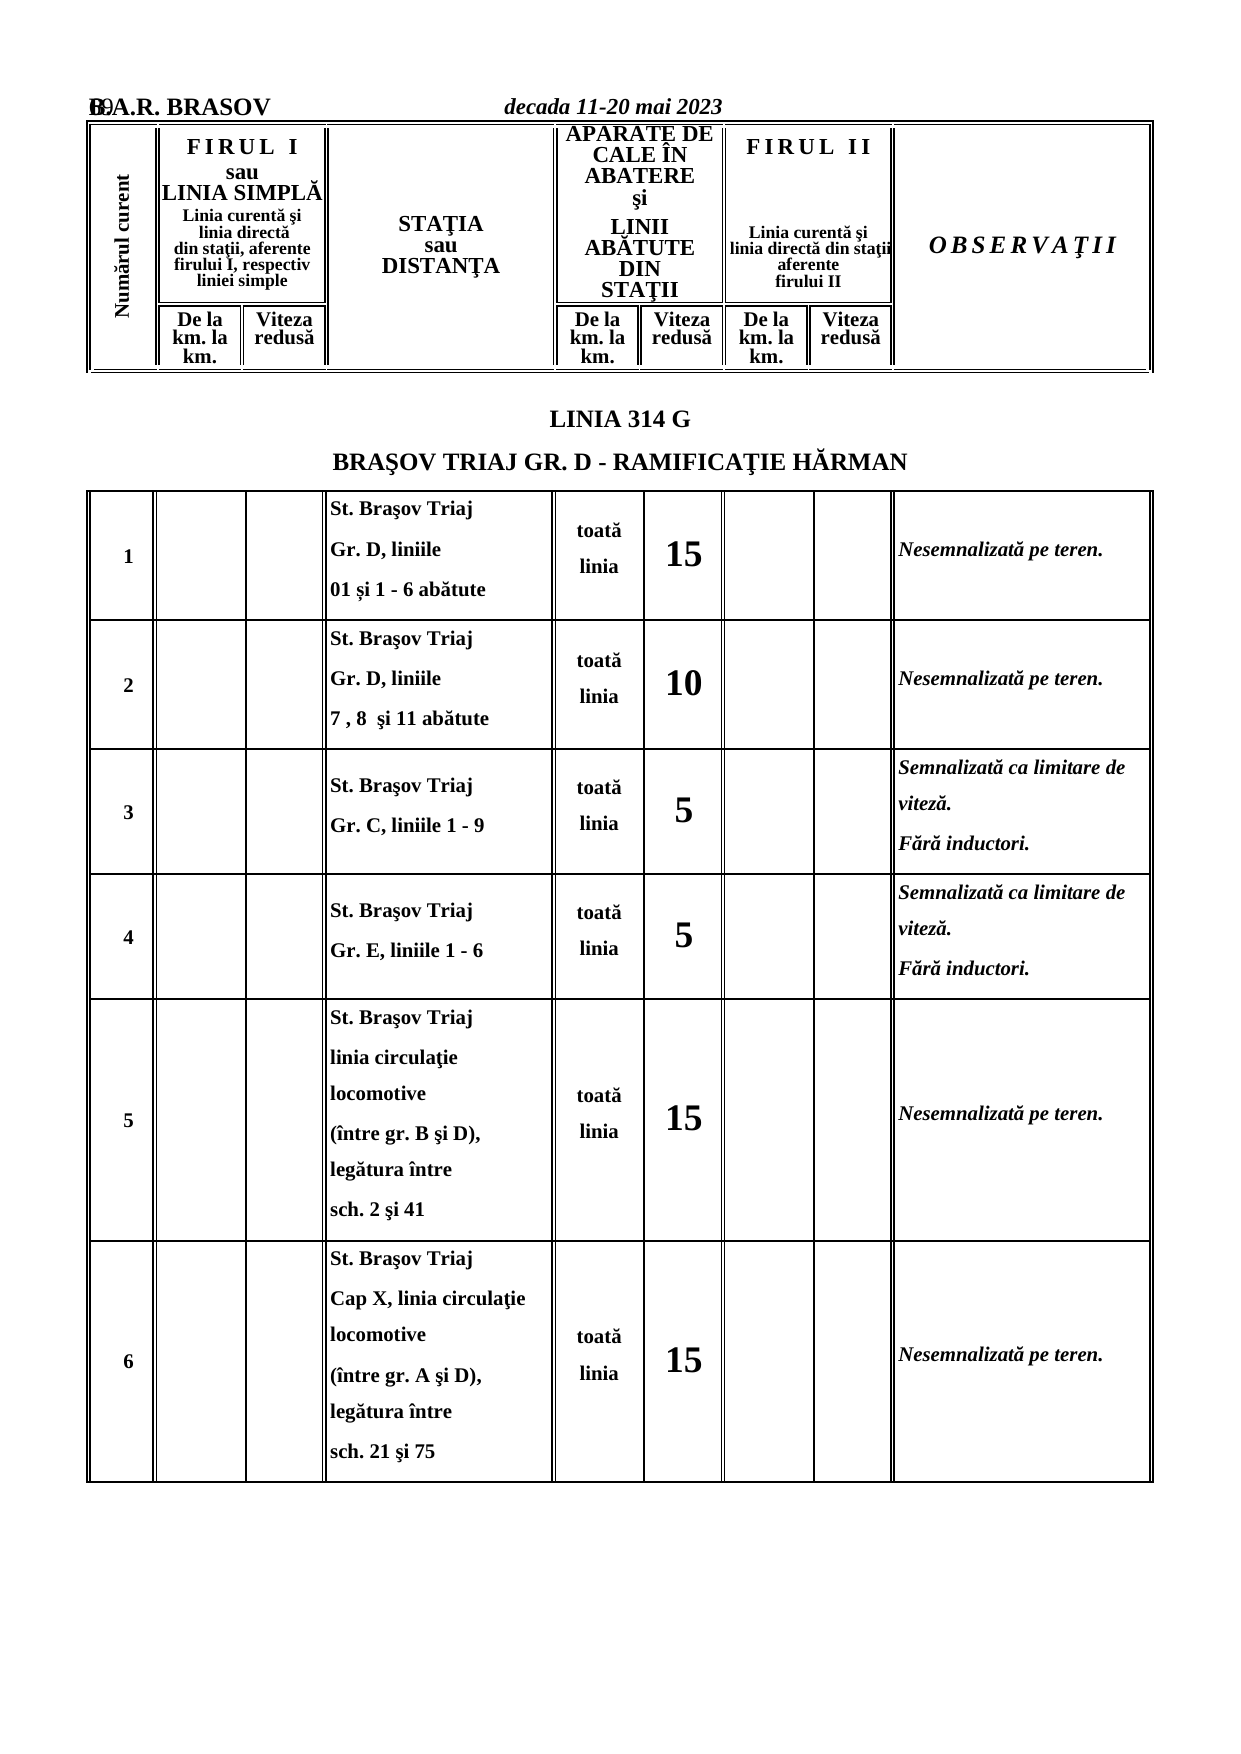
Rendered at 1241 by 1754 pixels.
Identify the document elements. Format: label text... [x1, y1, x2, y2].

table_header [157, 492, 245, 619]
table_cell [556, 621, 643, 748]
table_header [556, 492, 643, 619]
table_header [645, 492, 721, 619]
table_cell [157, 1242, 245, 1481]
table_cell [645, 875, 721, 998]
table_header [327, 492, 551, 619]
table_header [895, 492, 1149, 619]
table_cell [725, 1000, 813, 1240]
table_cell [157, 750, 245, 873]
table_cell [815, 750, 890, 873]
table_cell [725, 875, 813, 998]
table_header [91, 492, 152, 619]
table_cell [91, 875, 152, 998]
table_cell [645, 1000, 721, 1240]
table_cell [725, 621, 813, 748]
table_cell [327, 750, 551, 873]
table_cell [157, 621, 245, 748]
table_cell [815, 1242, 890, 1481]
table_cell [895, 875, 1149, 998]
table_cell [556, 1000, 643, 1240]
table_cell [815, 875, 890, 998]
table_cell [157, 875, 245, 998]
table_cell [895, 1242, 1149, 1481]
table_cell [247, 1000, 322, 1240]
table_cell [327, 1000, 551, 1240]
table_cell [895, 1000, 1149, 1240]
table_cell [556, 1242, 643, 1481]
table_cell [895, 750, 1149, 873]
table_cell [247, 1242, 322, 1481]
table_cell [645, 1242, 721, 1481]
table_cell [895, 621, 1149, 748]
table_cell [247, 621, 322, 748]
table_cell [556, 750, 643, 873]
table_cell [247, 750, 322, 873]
subtitle LINIA 314 G [89, 404, 1152, 432]
subtitle BRAŞOV TRIAJ GR. D - RAMIFICAŢIE HĂRMAN [89, 447, 1152, 476]
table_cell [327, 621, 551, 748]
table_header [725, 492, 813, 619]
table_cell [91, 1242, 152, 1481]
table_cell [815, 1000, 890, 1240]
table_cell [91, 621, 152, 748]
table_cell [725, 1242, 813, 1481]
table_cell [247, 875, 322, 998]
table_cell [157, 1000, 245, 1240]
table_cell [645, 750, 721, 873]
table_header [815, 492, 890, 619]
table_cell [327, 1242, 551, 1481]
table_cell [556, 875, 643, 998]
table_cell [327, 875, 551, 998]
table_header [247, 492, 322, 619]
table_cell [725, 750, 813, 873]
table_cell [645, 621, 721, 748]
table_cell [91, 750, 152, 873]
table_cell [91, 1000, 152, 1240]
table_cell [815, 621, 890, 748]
